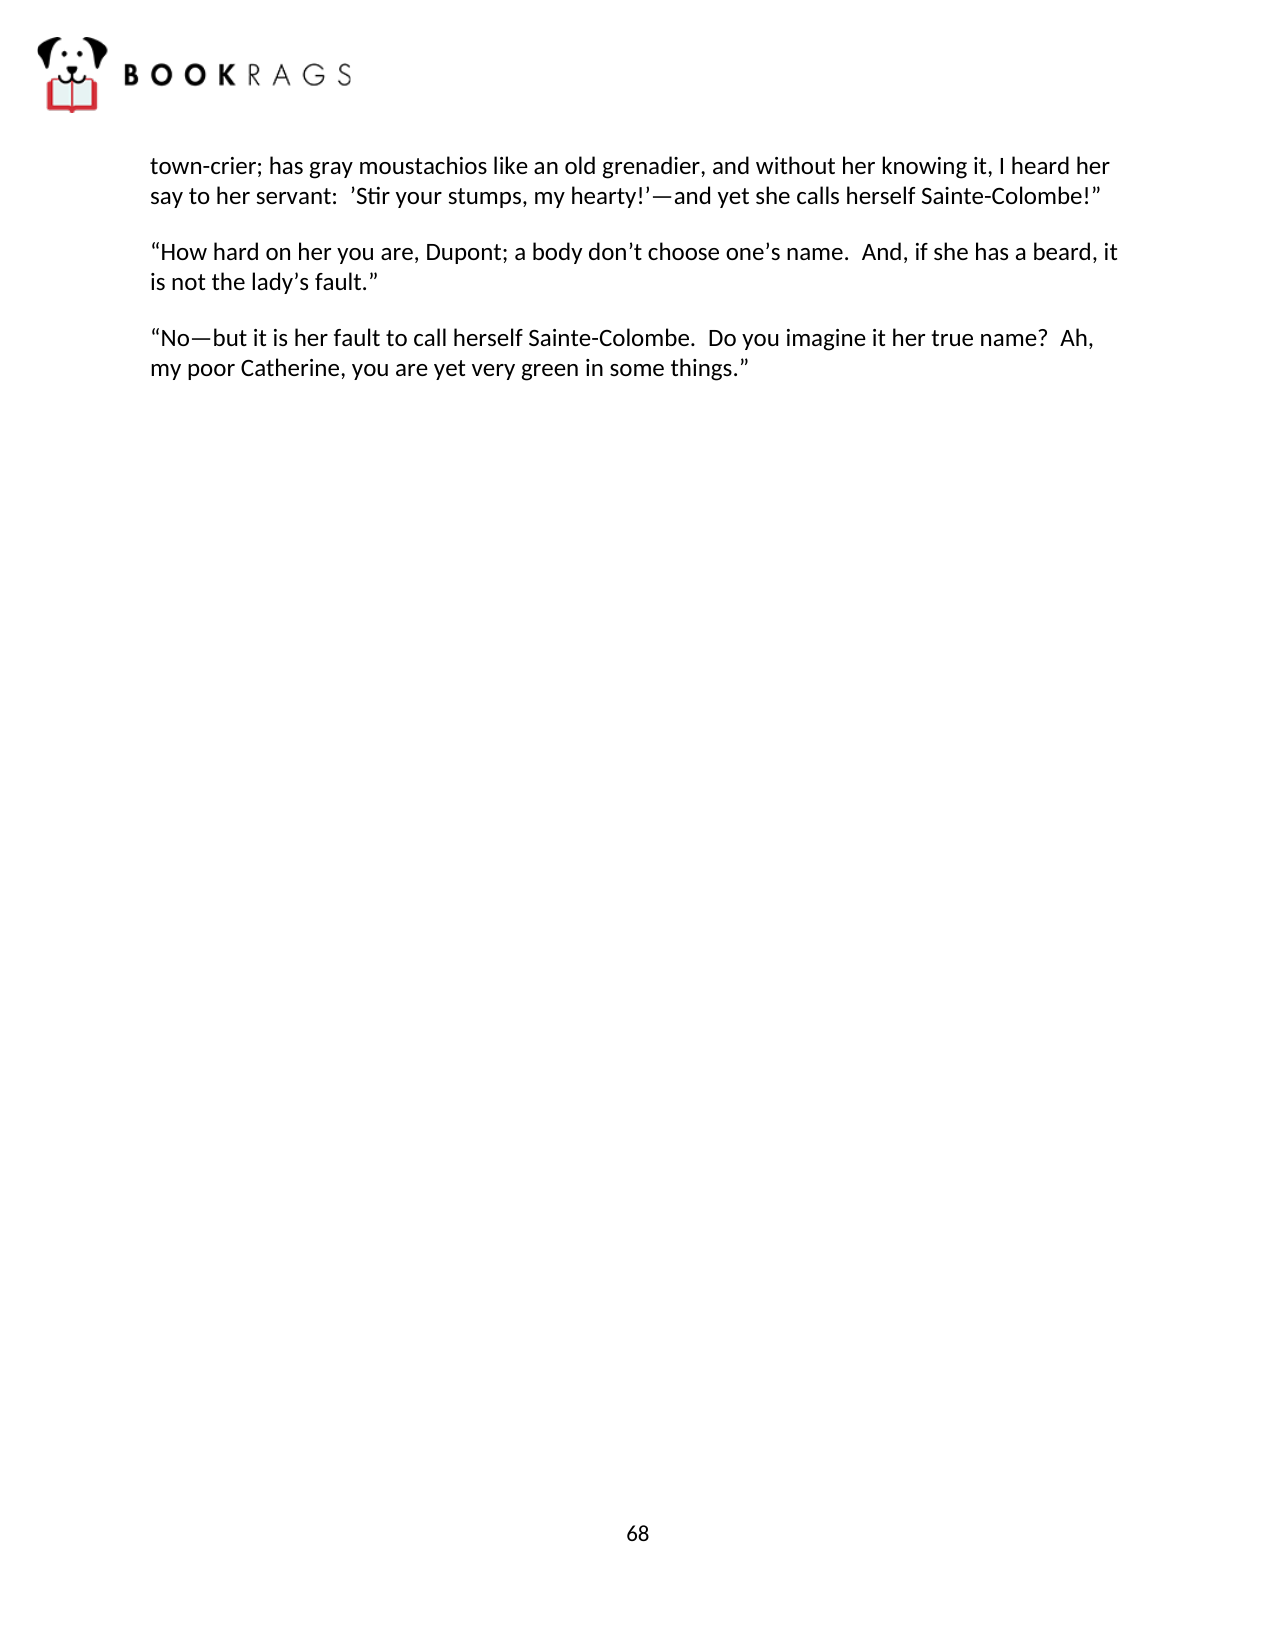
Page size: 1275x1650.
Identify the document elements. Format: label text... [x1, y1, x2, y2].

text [150, 150, 1125, 211]
text “How hard on her you are, Dupont; a body don’t choose one’s name. And, if she has a beard, it is not the lady’s fault.” [150, 236, 1125, 297]
picture [37, 37, 351, 113]
text “No—­but it is her fault to call herself Sainte-Colombe. Do you imagine it her true name? Ah, my poor Catherine, you are yet very green in some things.” [150, 322, 1125, 383]
